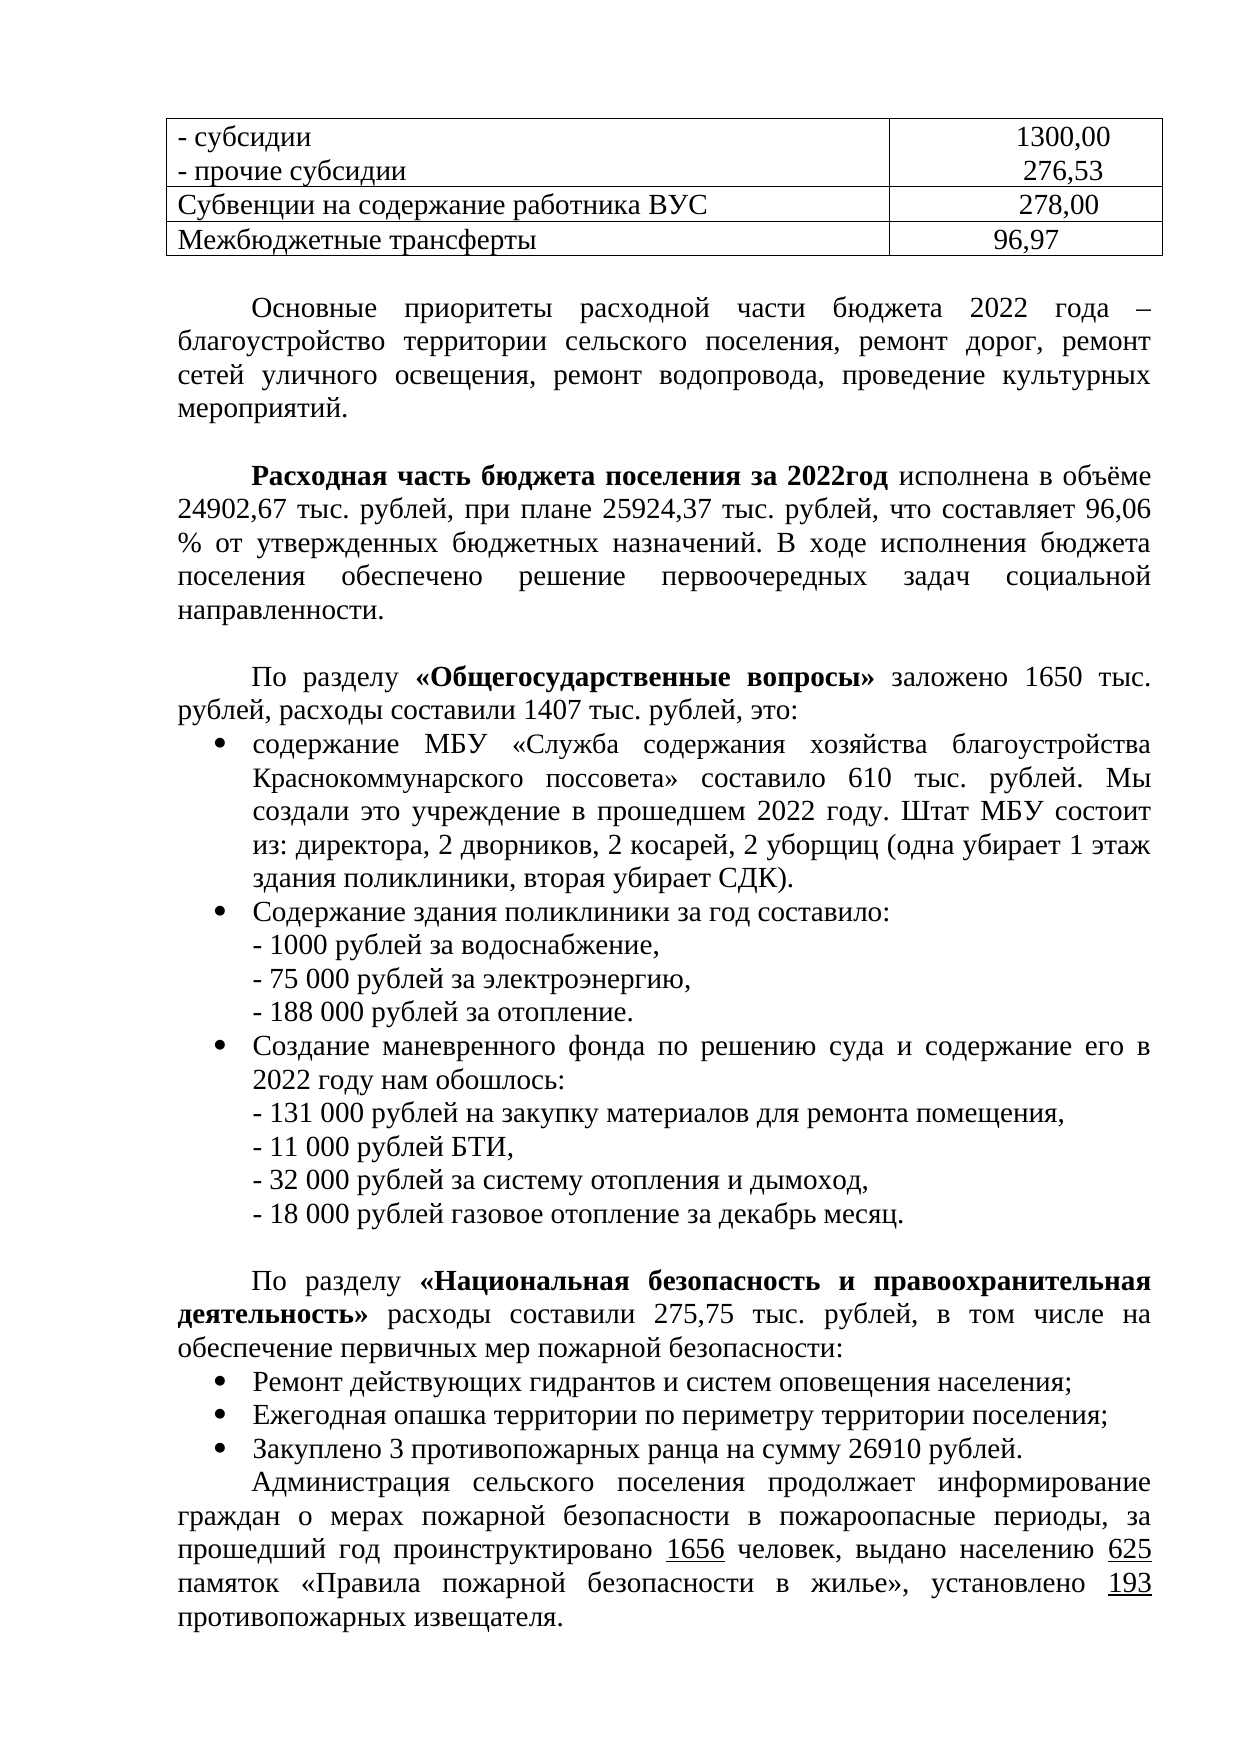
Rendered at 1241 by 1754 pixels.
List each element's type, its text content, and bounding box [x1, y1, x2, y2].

table_cell Субвенции на содержание работника ВУС [167, 187, 889, 221]
list Закуплено 3 противопожарных ранца на сумму 26910 рублей. [215, 1431, 1152, 1464]
list Создание маневренного фонда по решению суда и содержание его в 2022 году нам обошлось: [215, 1028, 1152, 1095]
text Основные приоритеты расходной части бюджета 2022 года –благоустройство территории сельского поселения, ремонт дорог, ремонт сетей уличного освещения, ремонт водопровода, проведение культурных мероприятий. [177, 290, 1152, 424]
text - 75 000 рублей за электроэнергию, [252, 961, 1152, 994]
text По разделу «Общегосударственные вопросы» заложено 1650 тыс. рублей, расходы составили 1407 тыс. рублей, это: [177, 659, 1152, 726]
text По разделу «Национальная безопасность и правоохранительная деятельность» расходы составили 275,75 тыс. рублей, в том числе на обеспечение первичных мер пожарной безопасности: [177, 1263, 1152, 1364]
table_cell 278,00 [890, 187, 1162, 221]
text - 18 000 рублей газовое отопление за декабрь месяц. [252, 1196, 1152, 1229]
text Администрация сельского поселения продолжает информирование граждан о мерах пожарной безопасности в пожароопасные периоды, за прошедший год проинструктировано 1656 человек, выдано населению 625 памяток «Правила пожарной безопасности в жилье», установлено 193 противопожарных извещателя. [177, 1464, 1152, 1632]
text - 188 000 рублей за отопление. [252, 994, 1152, 1028]
text - 11 000 рублей БТИ, [252, 1129, 1152, 1162]
text - 32 000 рублей за систему отопления и дымоход, [252, 1162, 1152, 1196]
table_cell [890, 119, 1162, 186]
text - 131 000 рублей на закупку материалов для ремонта помещения, [252, 1095, 1152, 1129]
list Ежегодная опашка территории по периметру территории поселения; [215, 1397, 1152, 1431]
list Содержание здания поликлиники за год составило: [215, 894, 1152, 927]
table_cell 96,97 [890, 222, 1162, 255]
text Расходная часть бюджета поселения за 2022год исполнена в объёме 24902,67 тыс. рублей, при плане 25924,37 тыс. рублей, что составляет 96,06 % от утвержденных бюджетных назначений. В ходе исполнения бюджета поселения обеспечено решение первоочередных задач социальной направленности. [177, 458, 1152, 625]
table_cell Межбюджетные трансферты [167, 222, 889, 255]
text - 1000 рублей за водоснабжение, [252, 927, 1152, 961]
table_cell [167, 119, 889, 186]
list Ремонт действующих гидрантов и систем оповещения населения; [215, 1364, 1152, 1397]
list содержание МБУ «Служба содержания хозяйства благоустройства Краснокоммунарского поссовета» составило 610 тыс. рублей. Мы создали это учреждение в прошедшем 2022 году. Штат МБУ состоит из: директора, 2 дворников, 2 косарей, 2 уборщиц (одна убирает 1 этаж здания поликлиники, вторая убирает СДК). [215, 726, 1152, 894]
